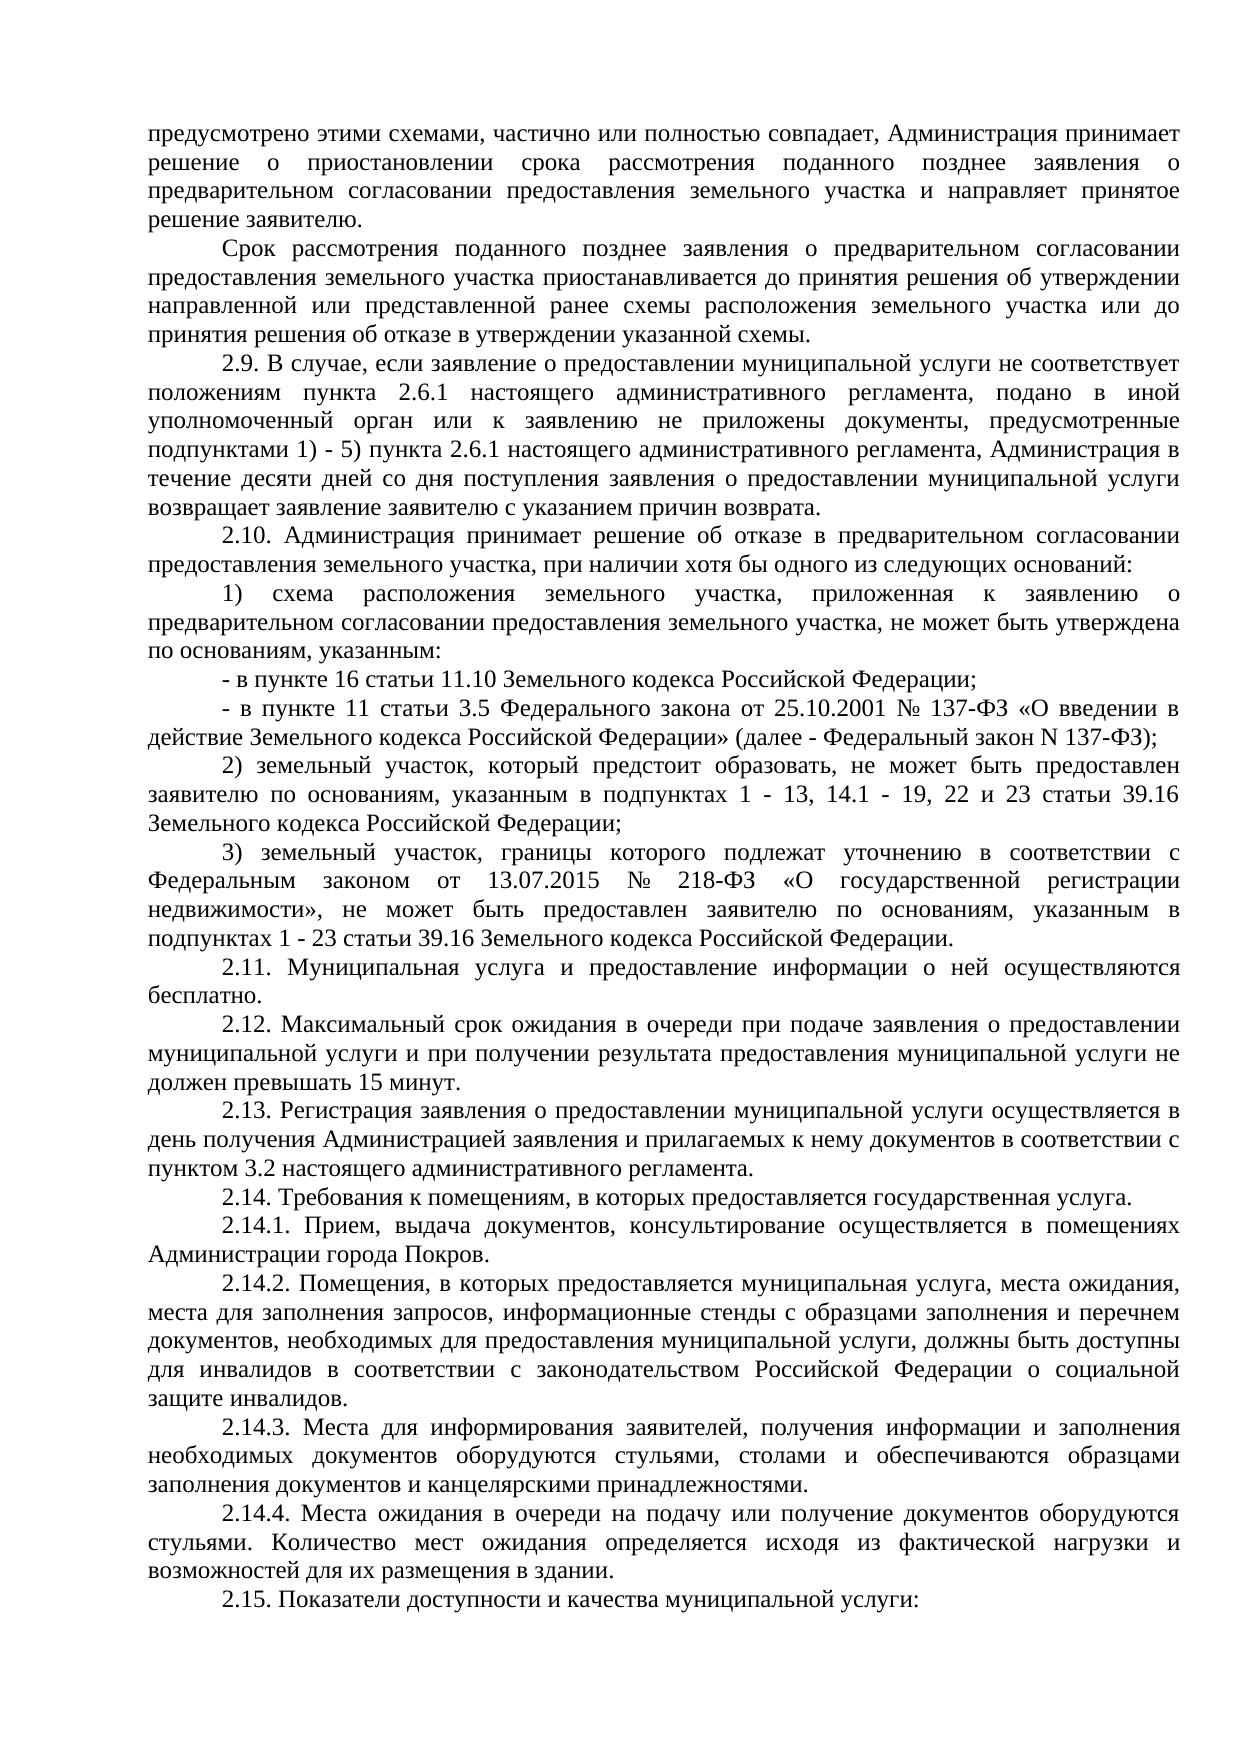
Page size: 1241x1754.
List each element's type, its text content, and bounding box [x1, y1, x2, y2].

text 2.14.3. Места для информирования заявителей, получения информации и заполнения необходимых документов оборудуются стульями, столами и обеспечиваются образцами заполнения документов и канцелярскими принадлежностями. [148, 1412, 1181, 1498]
text 2.14.4. Места ожидания в очереди на подачу или получение документов оборудуются стульями. Количество мест ожидания определяется исходя из фактической нагрузки и возможностей для их размещения в здании. [148, 1498, 1181, 1584]
text 2.14. Требования к помещениям, в которых предоставляется государственная услуга. [148, 1182, 1181, 1211]
text - в пункте 16 статьи 11.10 Земельного кодекса Российской Федерации; [148, 664, 1181, 693]
text 2.12. Максимальный срок ожидания в очереди при подаче заявления о предоставлении муниципальной услуги и при получении результата предоставления муниципальной услуги не должен превышать 15 минут. [148, 1009, 1181, 1096]
text 2.15. Показатели доступности и качества муниципальной услуги: [148, 1584, 1181, 1613]
text 2.14.1. Прием, выдача документов, консультирование осуществляется в помещениях Администрации города Покров. [148, 1211, 1181, 1268]
text 3) земельный участок, границы которого подлежат уточнению в соответствии с Федеральным законом от 13.07.2015 № 218-ФЗ «О государственной регистрации недвижимости», не может быть предоставлен заявителю по основаниям, указанным в подпунктах 1 - 23 статьи 39.16 Земельного кодекса Российской Федерации. [148, 837, 1181, 952]
text 2.9. В случае, если заявление о предоставлении муниципальной услуги не соответствует положениям пункта 2.6.1 настоящего административного регламента, подано в иной уполномоченный орган или к заявлению не приложены документы, предусмотренные подпунктами 1) - 5) пункта 2.6.1 настоящего административного регламента, Администрация в течение десяти дней со дня поступления заявления о предоставлении муниципальной услуги возвращает заявление заявителю с указанием причин возврата. [148, 348, 1181, 521]
text 2) земельный участок, который предстоит образовать, не может быть предоставлен заявителю по основаниям, указанным в подпунктах 1 - 13, 14.1 - 19, 22 и 23 статьи 39.16 Земельного кодекса Российской Федерации; [148, 751, 1181, 837]
text 2.10. Администрация принимает решение об отказе в предварительном согласовании предоставления земельного участка, при наличии хотя бы одного из следующих оснований: [148, 521, 1181, 578]
text Срок рассмотрения поданного позднее заявления о предварительном согласовании предоставления земельного участка приостанавливается до принятия решения об утверждении направленной или представленной ранее схемы расположения земельного участка или до принятия решения об отказе в утверждении указанной схемы. [148, 233, 1181, 348]
text 2.14.2. Помещения, в которых предоставляется муниципальная услуга, места ожидания, места для заполнения запросов, информационные стенды с образцами заполнения и перечнем документов, необходимых для предоставления муниципальной услуги, должны быть доступны для инвалидов в соответствии с законодательством Российской Федерации о социальной защите инвалидов. [148, 1268, 1181, 1412]
text 2.13. Регистрация заявления о предоставлении муниципальной услуги осуществляется в день получения Администрацией заявления и прилагаемых к нему документов в соответствии с пунктом 3.2 настоящего административного регламента. [148, 1096, 1181, 1182]
text - в пункте 11 статьи 3.5 Федерального закона от 25.10.2001 № 137-ФЗ «О введении в действие Земельного кодекса Российской Федерации» (далее - Федеральный закон N 137-ФЗ); [148, 693, 1181, 751]
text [148, 118, 1181, 233]
text 2.11. Муниципальная услуга и предоставление информации о ней осуществляются бесплатно. [148, 952, 1181, 1009]
text 1) схема расположения земельного участка, приложенная к заявлению о предварительном согласовании предоставления земельного участка, не может быть утверждена по основаниям, указанным: [148, 578, 1181, 664]
